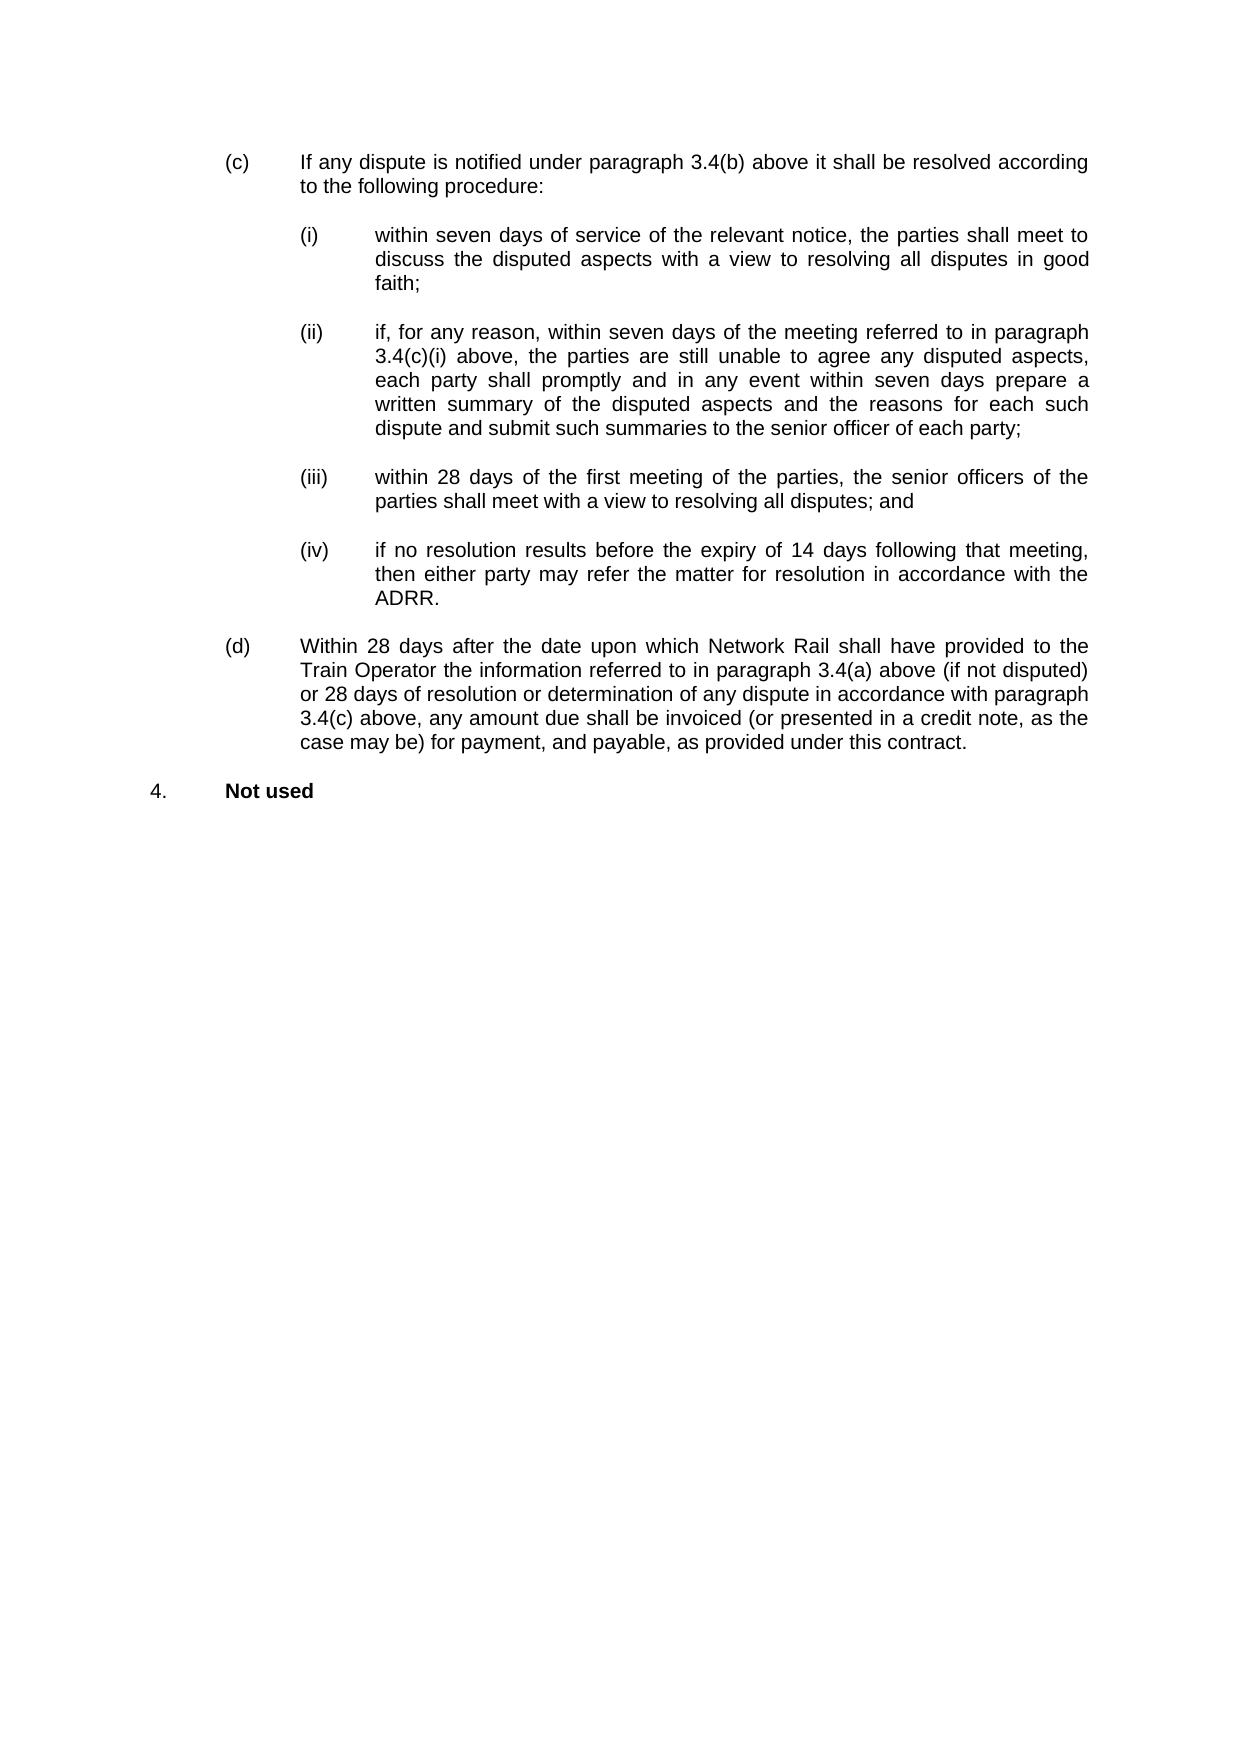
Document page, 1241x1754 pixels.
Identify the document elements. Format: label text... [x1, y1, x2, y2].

list If any dispute is notified under paragraph 3.4(b) above it shall be resolved according to the following procedure: [225, 150, 1090, 198]
list (ii) if, for any reason, within seven days of the meeting referred to in paragraph 3.4(c)(i) above, the parties are still unable to agree any disputed aspects, each party shall promptly and in any event within seven days prepare a written summary of the disputed aspects and the reasons for each such dispute and submit such summaries to the senior officer of each party; [300, 320, 1090, 439]
list (iv) if no resolution results before the expiry of 14 days following that meeting, then either party may refer the matter for resolution in accordance with the ADRR. [300, 537, 1090, 609]
text Not used [150, 779, 1090, 803]
list (iii) within 28 days of the first meeting of the parties, the senior officers of the parties shall meet with a view to resolving all disputes; and [300, 464, 1090, 512]
list (i) within seven days of service of the relevant notice, the parties shall meet to discuss the disputed aspects with a view to resolving all disputes in good faith; [300, 223, 1090, 295]
list Within 28 days after the date upon which Network Rail shall have provided to the Train Operator the information referred to in paragraph 3.4(a) above (if not disputed) or 28 days of resolution or determination of any dispute in accordance with paragraph 3.4(c) above, any amount due shall be invoiced (or presented in a credit note, as the case may be) for payment, and payable, as provided under this contract. [225, 634, 1090, 754]
